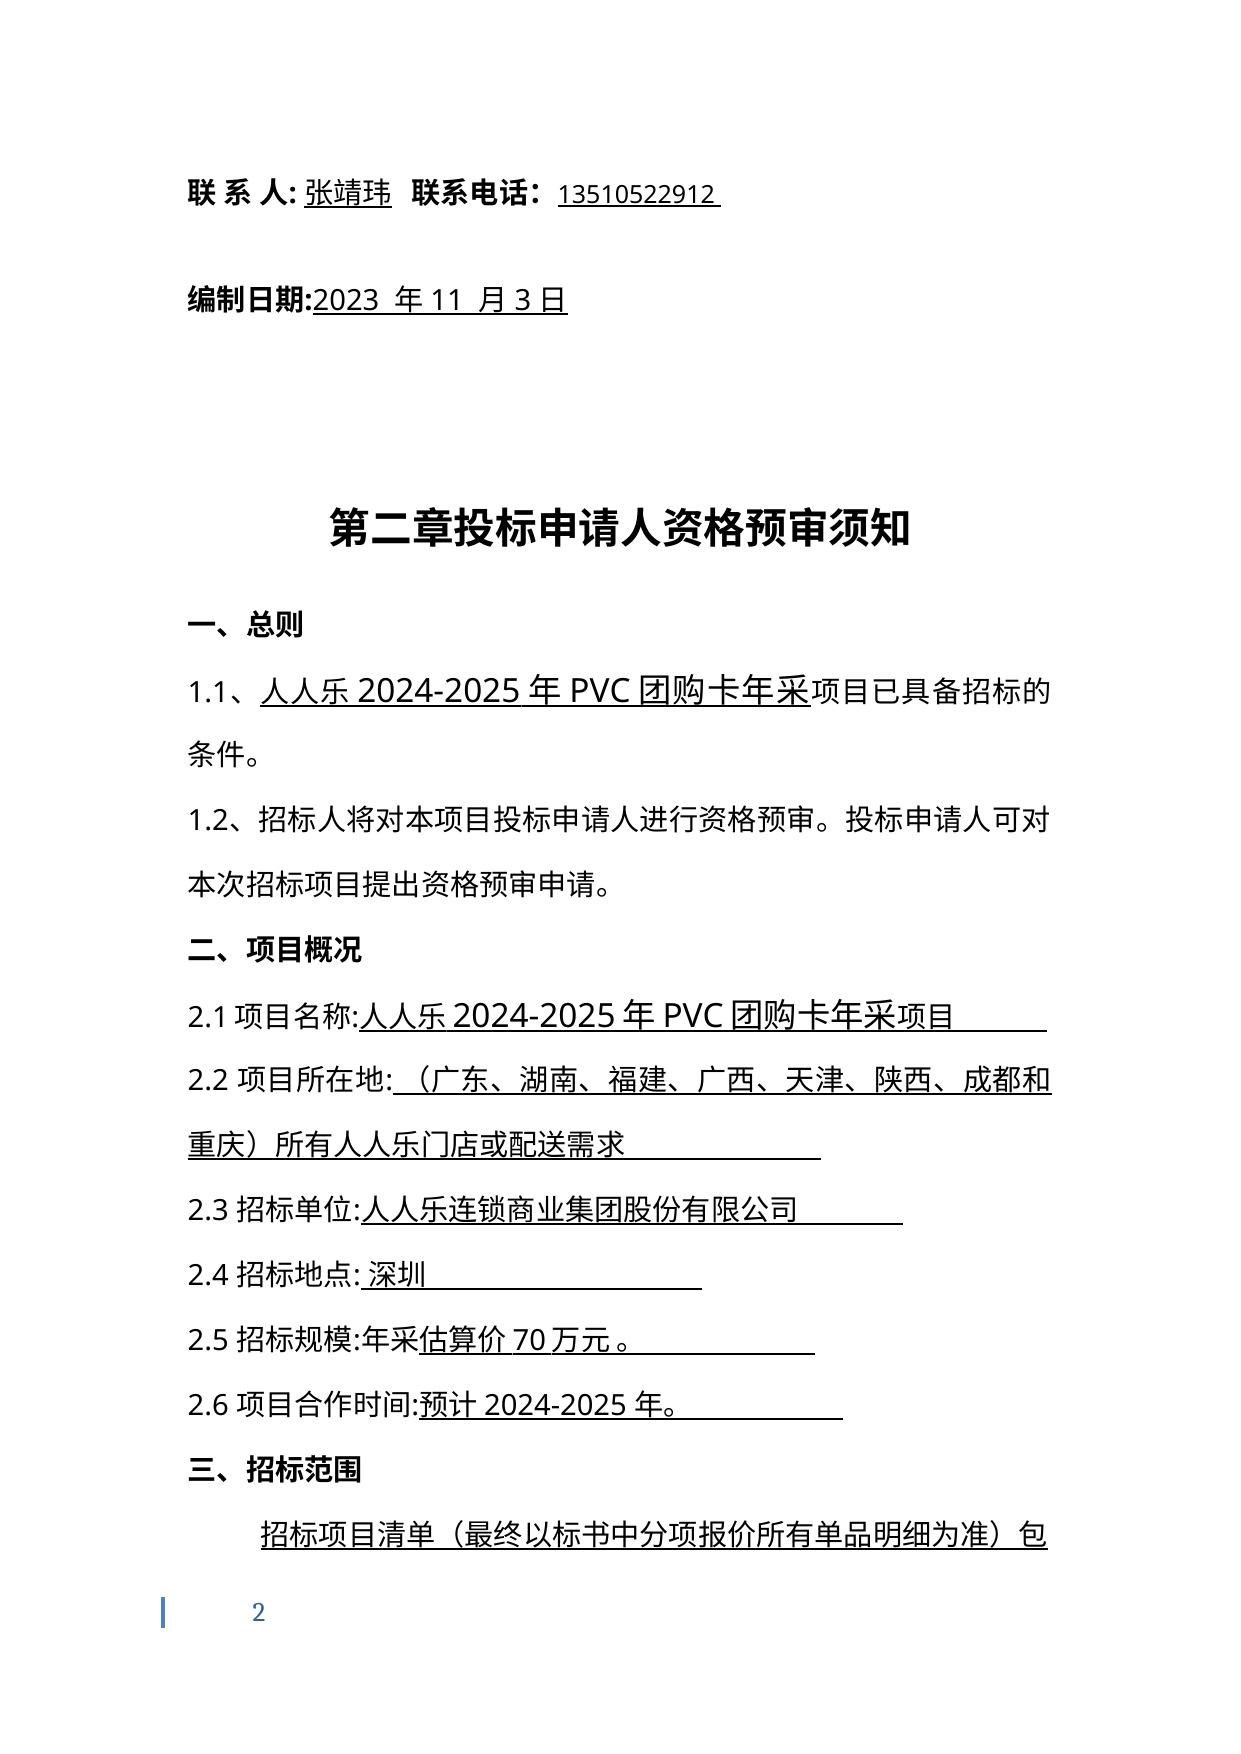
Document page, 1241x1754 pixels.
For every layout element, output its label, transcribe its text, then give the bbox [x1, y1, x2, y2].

text 2.5 招标规模:年采估算价70万元 。 [187, 1306, 1053, 1371]
text 1.2、招标人将对本项目投标申请人进行资格预审。投标申请人可对本次招标项目提出资格预审申请。 [187, 786, 1053, 916]
text 2.6 项目合作时间:预计 2024-2025 年。 [187, 1371, 1053, 1436]
text 2.4 招标地点: 深圳 [187, 1241, 1053, 1306]
text 1.1、人人乐2024-2025年PVC团购卡年采项目已具备招标的条件。 [187, 656, 1053, 786]
text 2.3 招标单位:人人乐连锁商业集团股份有限公司 [187, 1176, 1053, 1241]
text 一、总则 [187, 591, 1053, 656]
text 联 系 人: 张靖玮 联系电话：13510522912 [187, 158, 1053, 223]
text 二、项目概况 [187, 916, 1053, 981]
text 第二章投标申请人资格预审须知 [187, 493, 1053, 558]
text 三、招标范围 [187, 1436, 1053, 1501]
text 编制日期:2023 年 11 月 3 日 [187, 266, 1053, 331]
text 2.2 项目所在地: （广东、湖南、福建、广西、天津、陕西、成都和重庆）所有人人乐门店或配送需求 [187, 1046, 1053, 1176]
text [187, 1501, 1053, 1566]
text 2.1项目名称:人人乐2024-2025年PVC团购卡年采项目 [187, 981, 1053, 1046]
